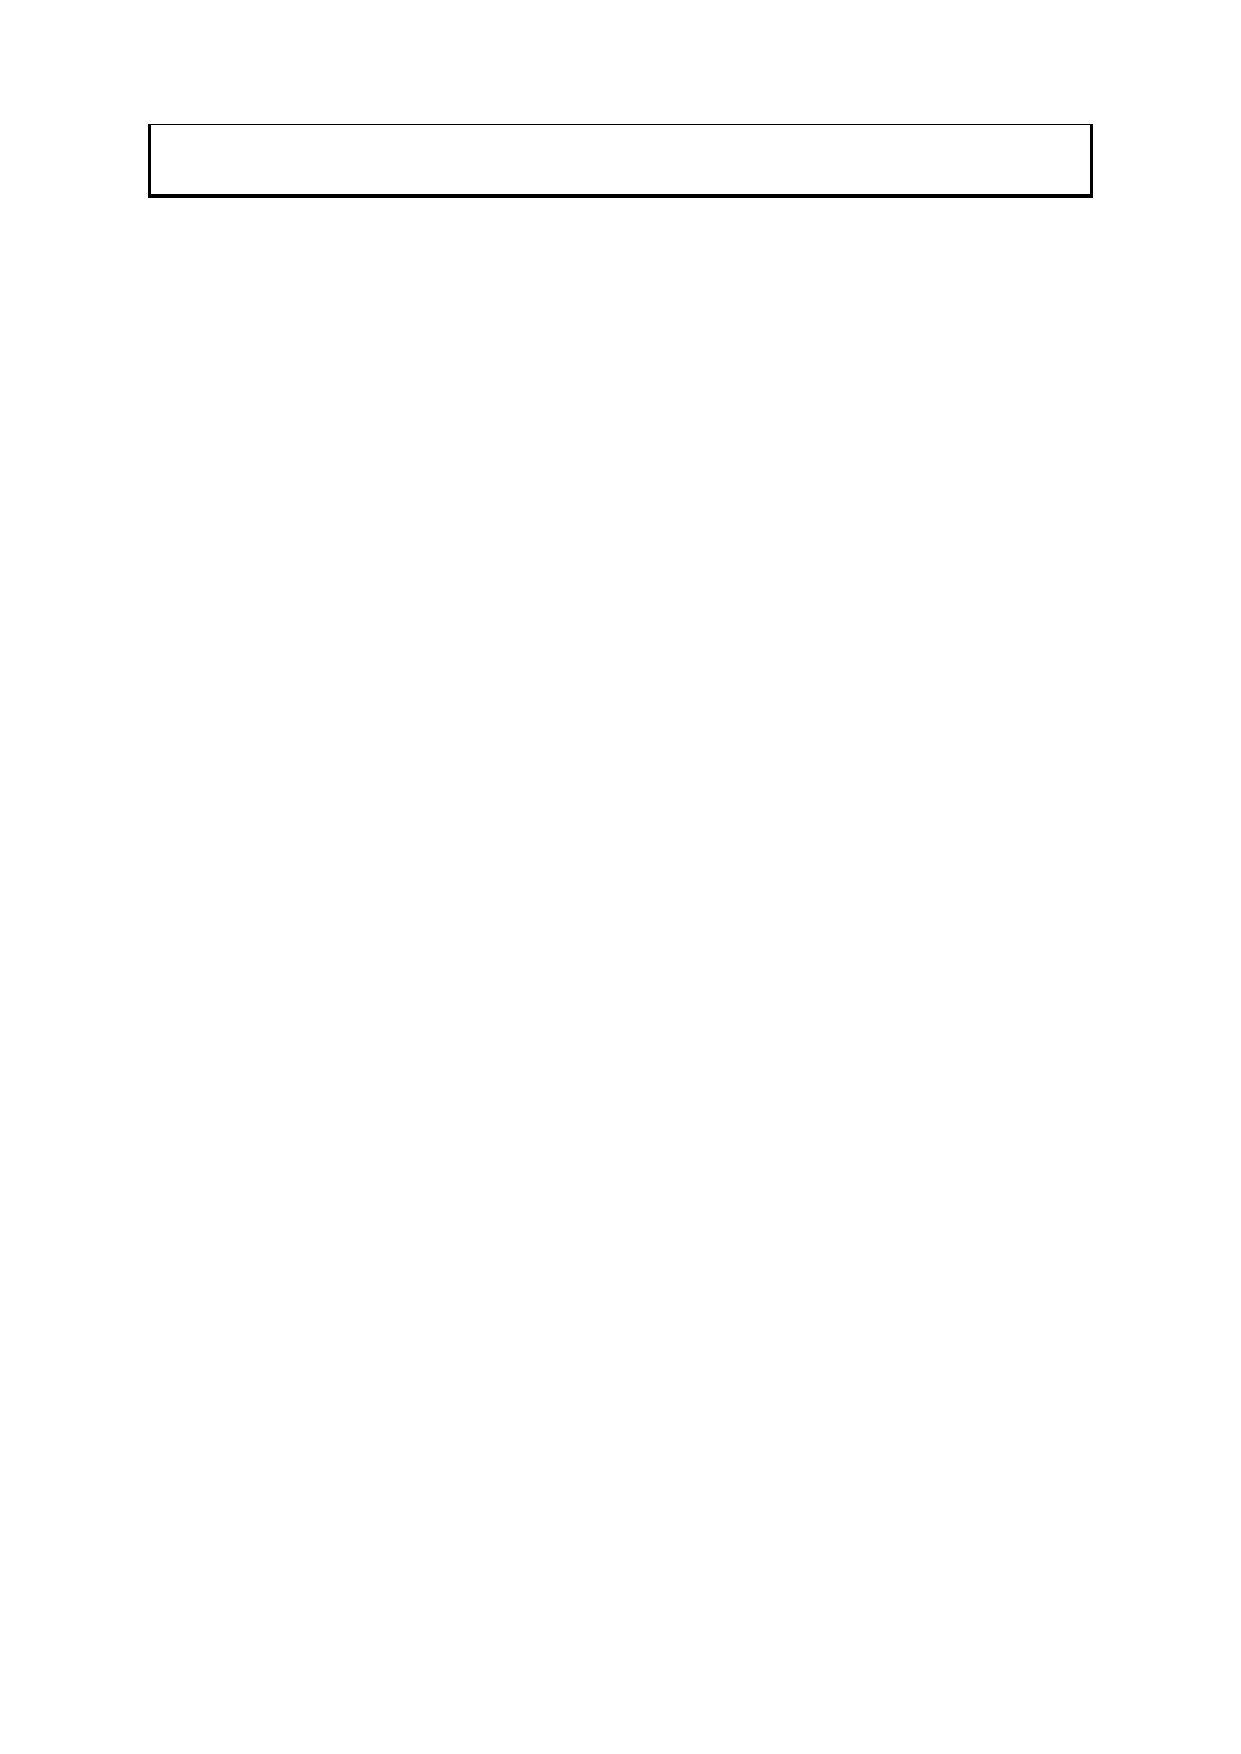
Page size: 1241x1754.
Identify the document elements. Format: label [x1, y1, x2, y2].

table_cell [151, 125, 1090, 194]
